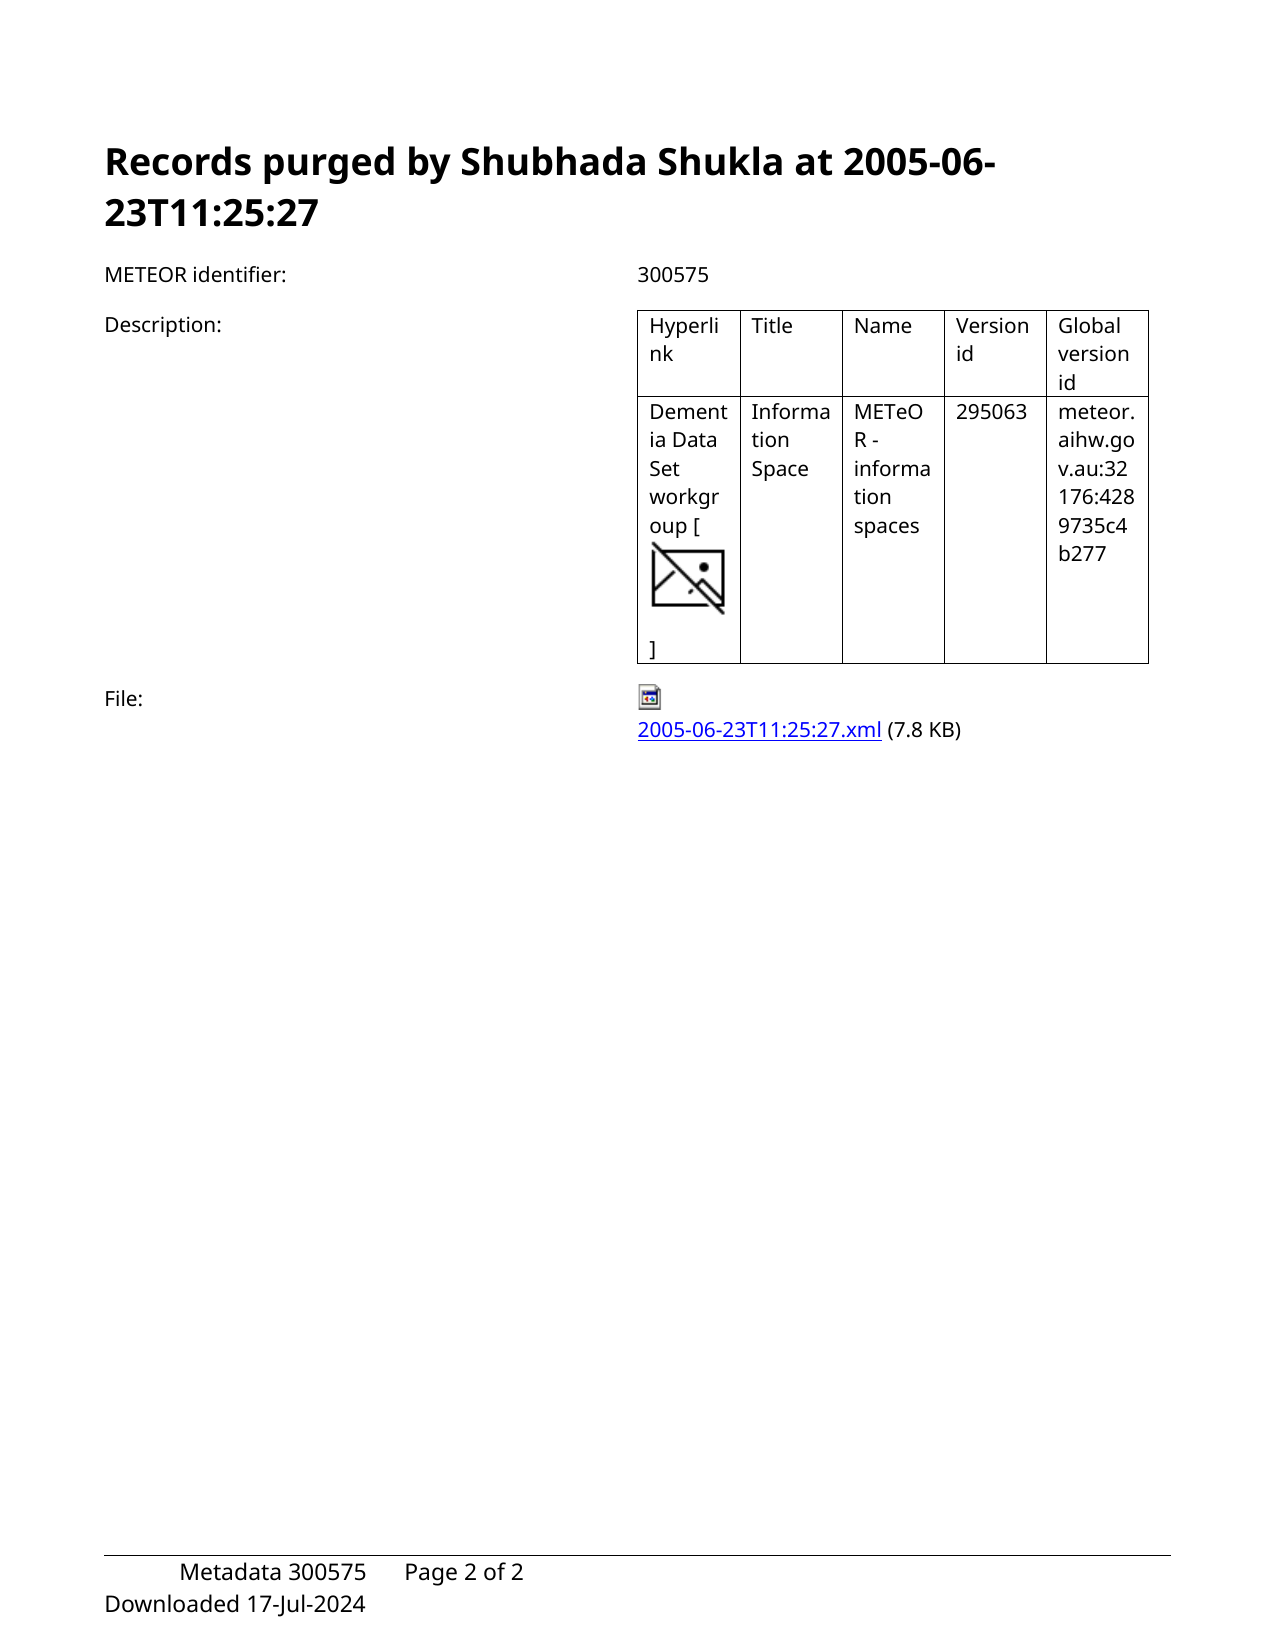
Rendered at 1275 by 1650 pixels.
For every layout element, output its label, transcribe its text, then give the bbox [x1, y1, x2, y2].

table_cell Description: [93, 299, 626, 674]
table_cell [626, 299, 1159, 674]
subtitle Records purged by Shubhada Shukla at 2005-06-23T11:25:27 [104, 135, 1171, 237]
table_header 300575 [626, 250, 1159, 299]
table_header METEOR identifier: [93, 250, 626, 299]
table_cell 2005-06-23T11:25:27.xml (7.8 KB) [626, 674, 1159, 786]
table_cell File: [93, 674, 626, 786]
